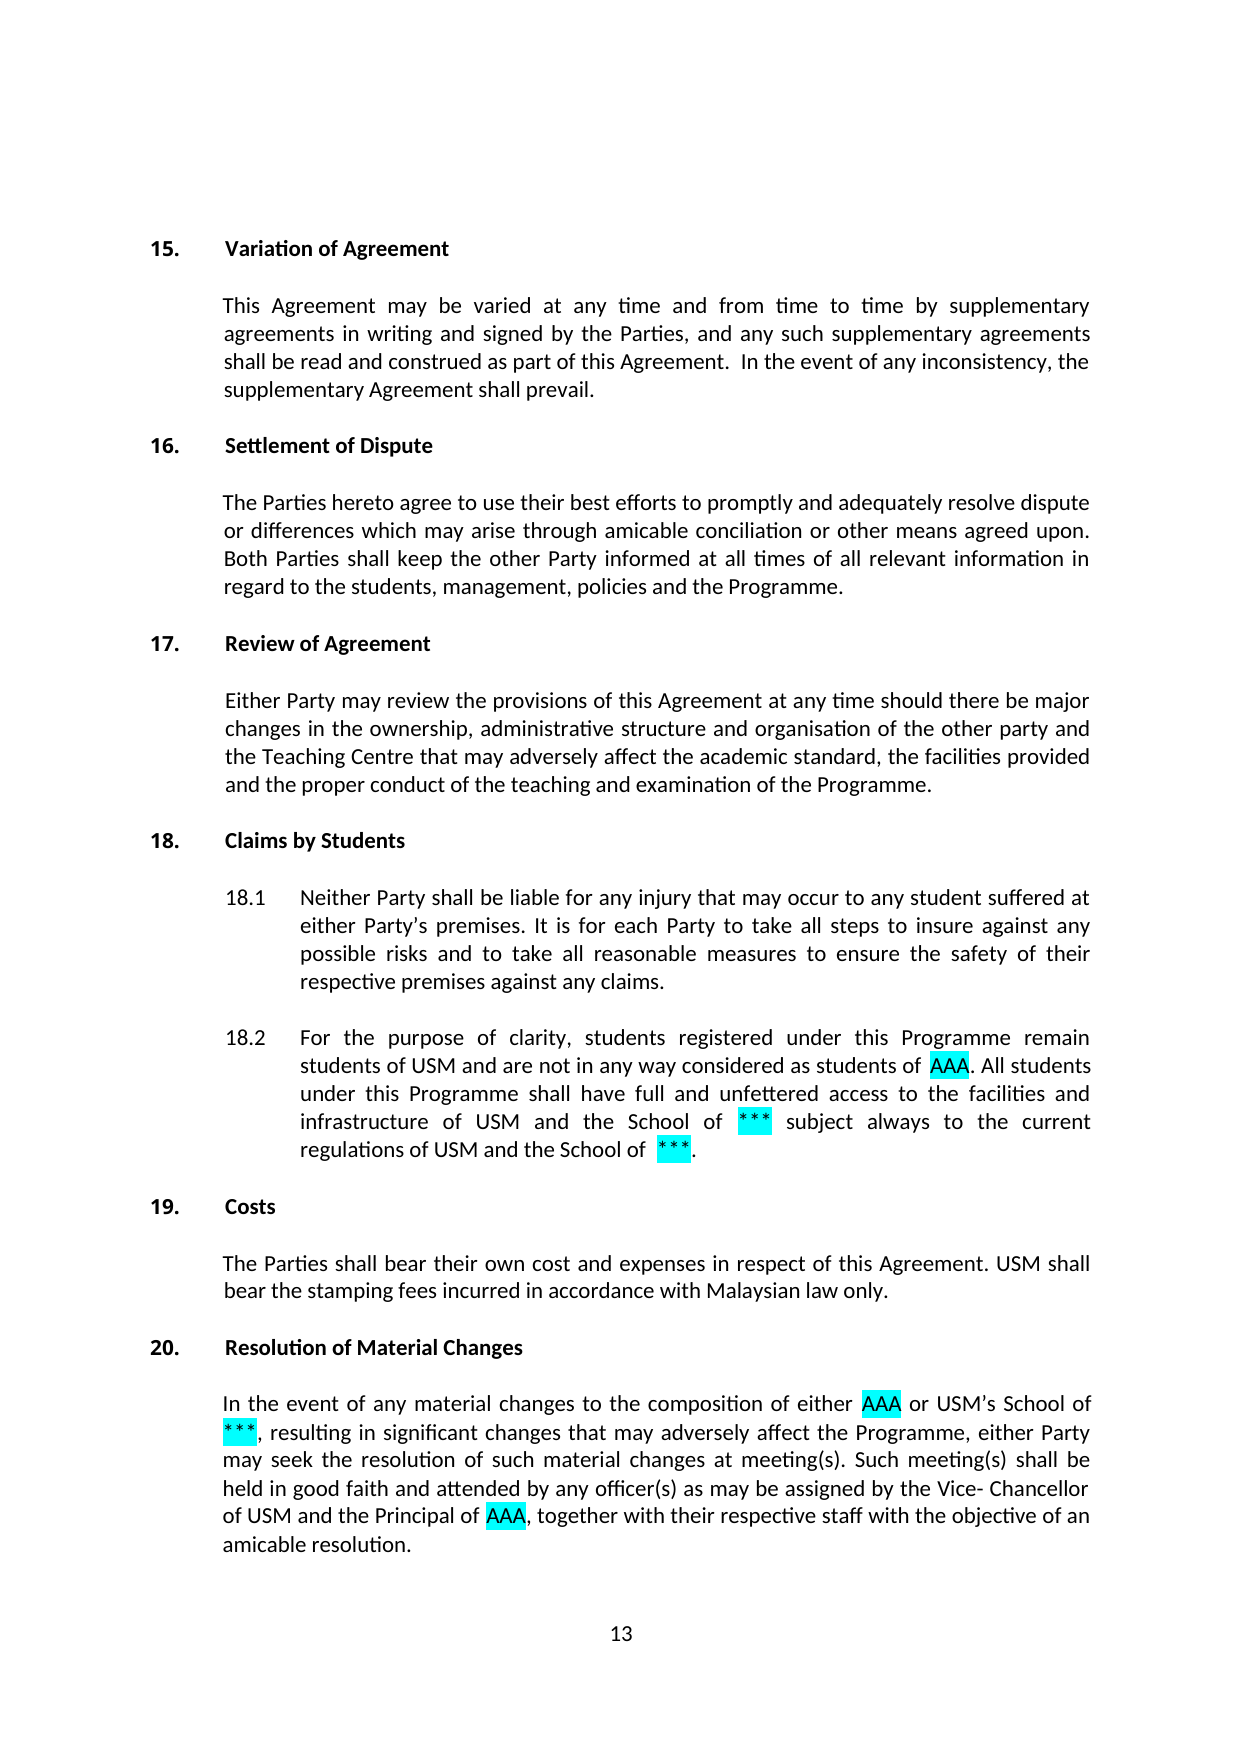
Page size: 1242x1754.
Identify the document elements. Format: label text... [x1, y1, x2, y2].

text Either Party may review the provisions of this Agreement at any time should there be major changes in the ownership, administrative structure and organisation of the other party and the Teaching Centre that may adversely affect the academic standard, the facilities provided and the proper conduct of the teaching and examination of the Programme. [225, 686, 1092, 798]
list Variation of Agreement [150, 234, 1093, 262]
text The Parties hereto agree to use their best efforts to promptly and adequately resolve dispute or differences which may arise through amicable conciliation or other means agreed upon. Both Parties shall keep the other Party informed at all times of all relevant information in regard to the students, management, policies and the Programme. [222, 488, 1092, 600]
list Costs [150, 1192, 1093, 1220]
text This Agreement may be varied at any time and from time to time by supplementary agreements in writing and signed by the Parties, and any such supplementary agreements shall be read and construed as part of this Agreement. In the event of any inconsistency, the supplementary Agreement shall prevail. [222, 291, 1092, 403]
list Claims by Students [150, 826, 1093, 855]
text In the event of any material changes to the composition of either AAA or USM’s School of ***, resulting in significant changes that may adversely affect the Programme, either Party may seek the resolution of such material changes at meeting(s). Such meeting(s) shall be held in good faith and attended by any officer(s) as may be assigned by the Vice- Chancellor of USM and the Principal of AAA, together with their respective staff with the objective of an amicable resolution. [222, 1389, 1092, 1558]
text The Parties shall bear their own cost and expenses in respect of this Agreement. USM shall bear the stamping fees incurred in accordance with Malaysian law only. [222, 1249, 1092, 1305]
text 18.1 Neither Party shall be liable for any injury that may occur to any student suffered at either Party’s premises. It is for each Party to take all steps to insure against any possible risks and to take all reasonable measures to ensure the safety of their respective premises against any claims. [225, 883, 1092, 995]
list Review of Agreement [150, 629, 1093, 657]
list Resolution of Material Changes [150, 1333, 1092, 1362]
text 18.2 For the purpose of clarity, students registered under this Programme remain students of USM and are not in any way considered as students of AAA. All students under this Programme shall have full and unfettered access to the facilities and infrastructure of USM and the School of *** subject always to the current regulations of USM and the School of ***. [225, 1023, 1092, 1163]
list Settlement of Dispute [150, 431, 1093, 460]
